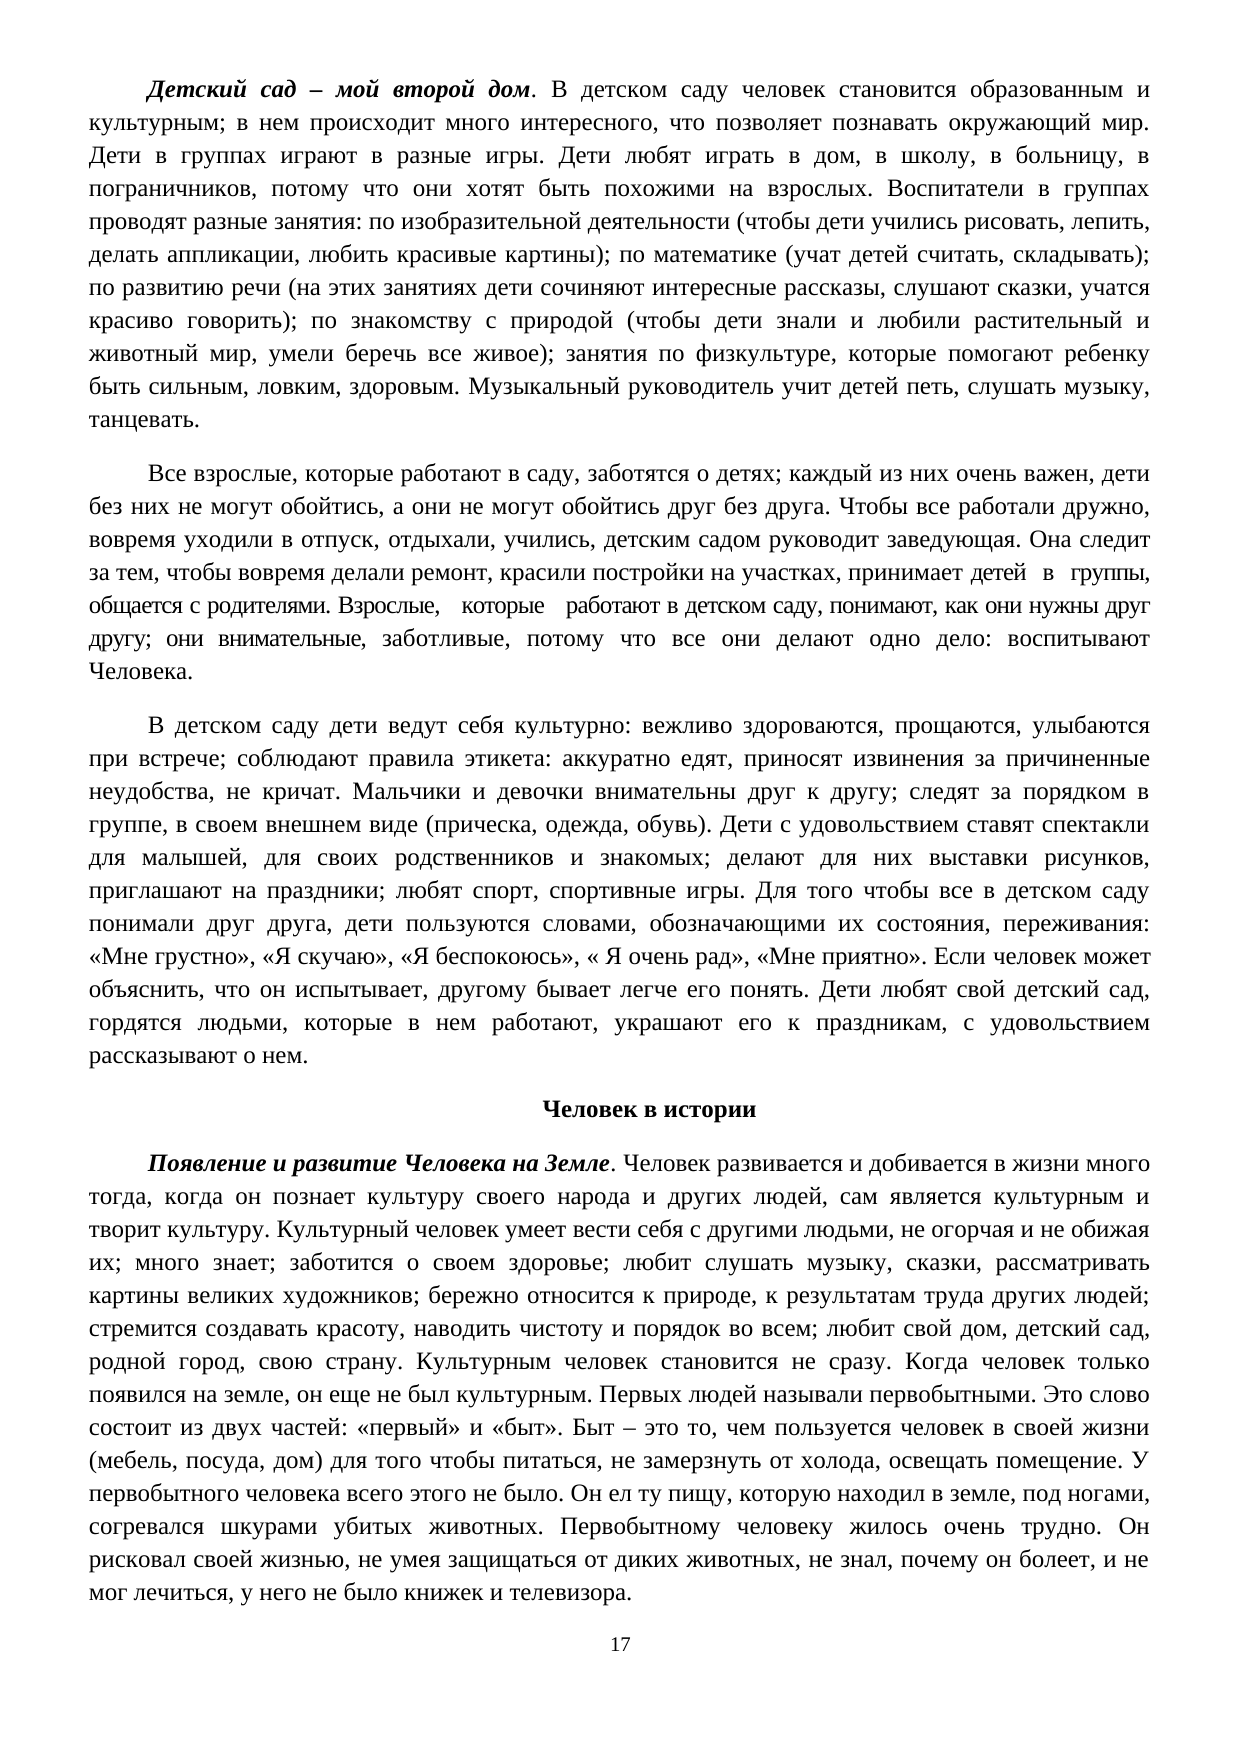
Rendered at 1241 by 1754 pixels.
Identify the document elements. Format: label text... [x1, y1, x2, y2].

text В детском саду дети ведут себя культурно: вежливо здороваются, прощаются, улыбаются при встрече; соблюдают правила этикета: аккуратно едят, приносят извинения за причиненные неудобства, не кричат. Мальчики и девочки внимательны друг к другу; следят за порядком в группе, в своем внешнем виде (прическа, одежда, обувь). Дети с удовольствием ставят спектакли для малышей, для своих родственников и знакомых; делают для них выставки рисунков, приглашают на праздники; любят спорт, спортивные игры. Для того чтобы все в детском саду понимали друг друга, дети пользуются словами, обозначающими их состояния, переживания: «Мне грустно», «Я скучаю», «Я беспокоюсь», « Я очень рад», «Мне приятно». Если человек может объяснить, что он испытывает, другому бывает легче его понять. Дети любят свой детский сад, гордятся людьми, которые в нем работают, украшают его к праздникам, с удовольствием рассказывают о нем. [89, 710, 1151, 1069]
text Все взрослые, которые работают в саду, заботятся о детях; каждый из них очень важен, дети без них не могут обойтись, а они не могут обойтись друг без друга. Чтобы все работали дружно, вовремя уходили в отпуск, отдыхали, учились, детским садом руководит заведующая. Она следит за тем, чтобы вовремя делали ремонт, красили постройки на участках, принимает детей в группы, общается с родителями. Взрослые, которые работают в детском саду, понимают, как они нужны друг другу; они внимательные, заботливые, потому что все они делают одно дело: воспитывают Человека. [89, 458, 1151, 685]
text Человек в истории [89, 1094, 1151, 1123]
text Появление и развитие Человека на Земле. Человек развивается и добивается в жизни много тогда, когда он познает культуру своего народа и других людей, сам является культурным и творит культуру. Культурный человек умеет вести себя с другими людьми, не огорчая и не обижая их; много знает; заботится о своем здоровье; любит слушать музыку, сказки, рассматривать картины великих художников; бережно относится к природе, к результатам труда других людей; стремится создавать красоту, наводить чистоту и порядок во всем; любит свой дом, детский сад, родной город, свою страну. Культурным человек становится не сразу. Когда человек только появился на земле, он еще не был культурным. Первых людей называли первобытными. Это слово состоит из двух частей: «первый» и «быт». Быт – это то, чем пользуется человек в своей жизни (мебель, посуда, дом) для того чтобы питаться, не замерзнуть от холода, освещать помещение. У первобытного человека всего этого не было. Он ел ту пищу, которую находил в земле, под ногами, согревался шкурами убитых животных. Первобытному человеку жилось очень трудно. Он рисковал своей жизнью, не умея защищаться от диких животных, не знал, почему он болеет, и не мог лечиться, у него не было книжек и телевизора. [89, 1148, 1151, 1606]
text Детский сад – мой второй дом. В детском саду человек становится образованным и культурным; в нем происходит много интересного, что позволяет познавать окружающий мир. Дети в группах играют в разные игры. Дети любят играть в дом, в школу, в больницу, в пограничников, потому что они хотят быть похожими на взрослых. Воспитатели в группах проводят разные занятия: по изобразительной деятельности (чтобы дети учились рисовать, лепить, делать аппликации, любить красивые картины); по математике (учат детей считать, складывать); по развитию речи (на этих занятиях дети сочиняют интересные рассказы, слушают сказки, учатся красиво говорить); по знакомству с природой (чтобы дети знали и любили растительный и животный мир, умели беречь все живое); занятия по физкультуре, которые помогают ребенку быть сильным, ловким, здоровым. Музыкальный руководитель учит детей петь, слушать музыку, танцевать. [89, 74, 1151, 433]
